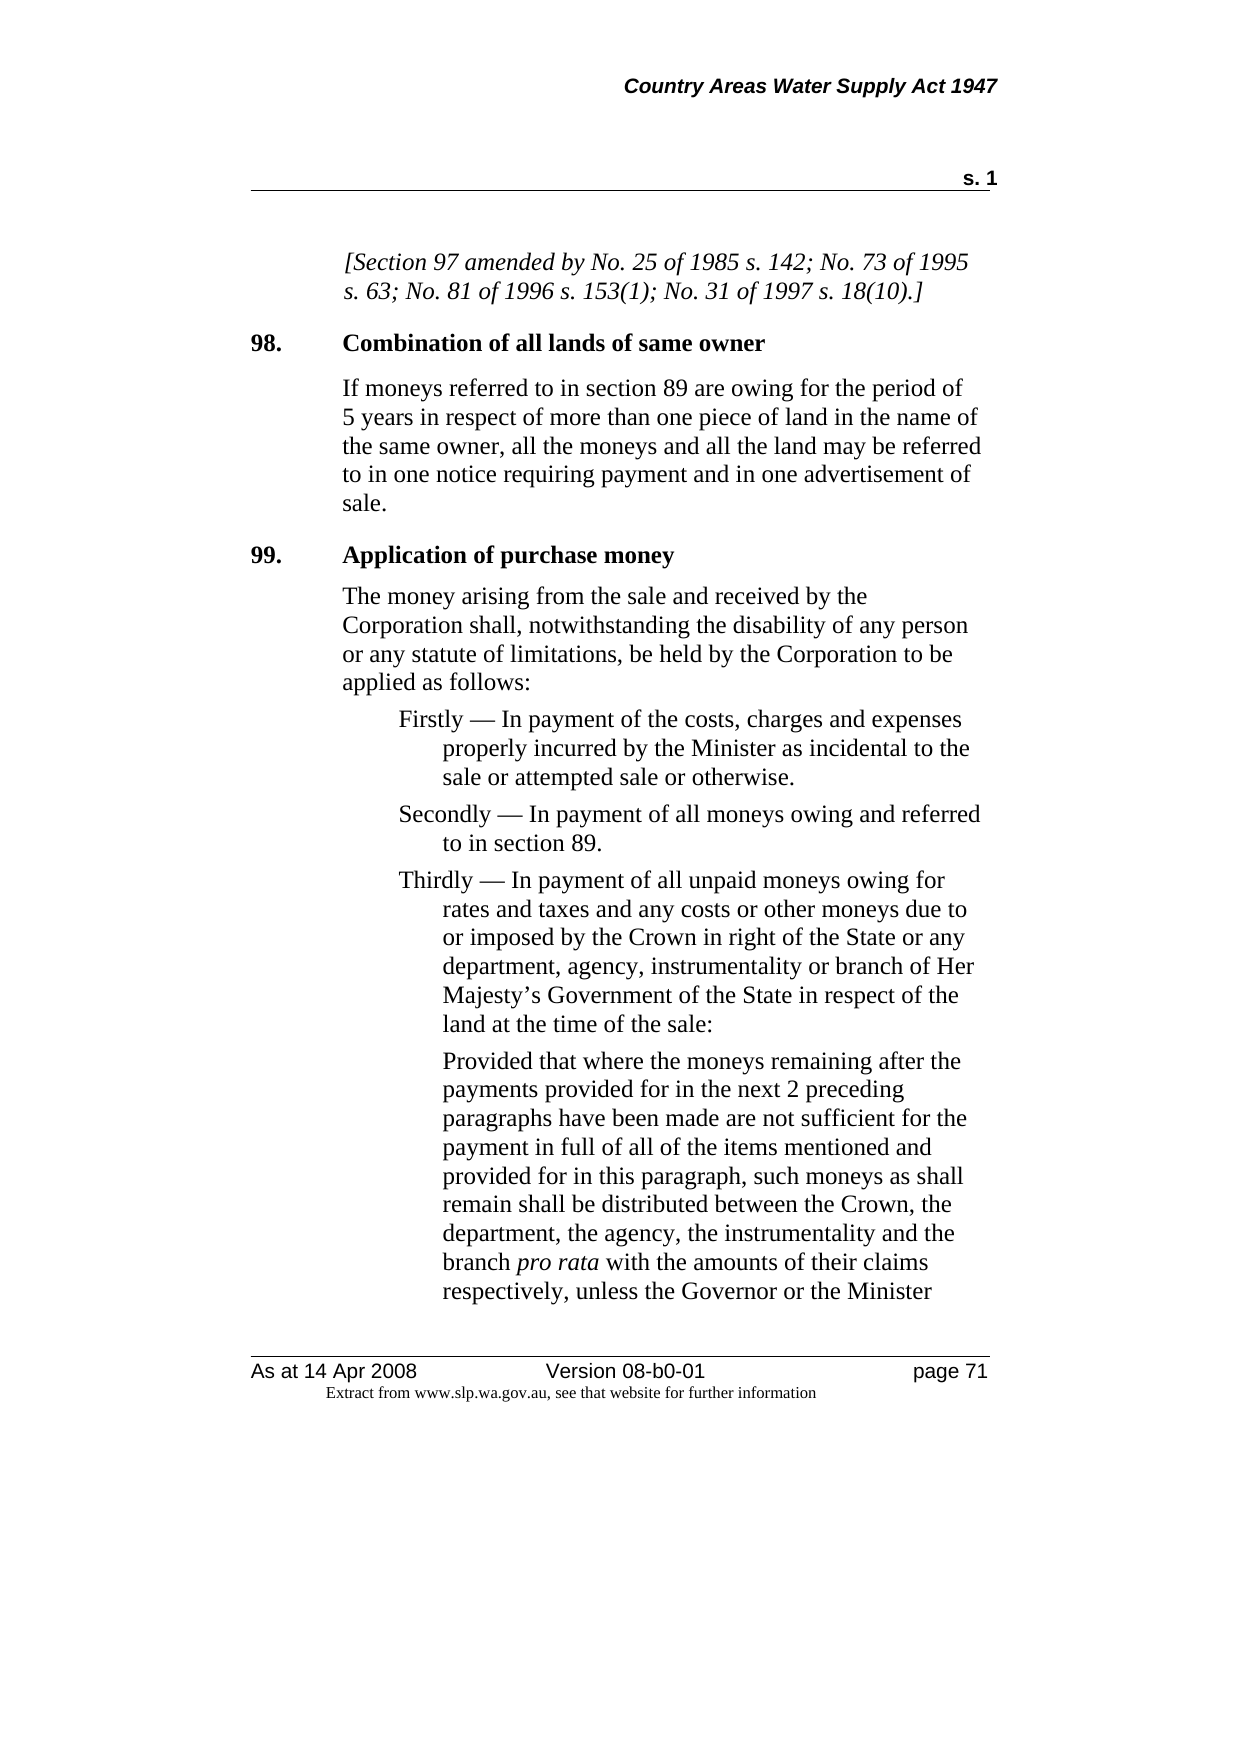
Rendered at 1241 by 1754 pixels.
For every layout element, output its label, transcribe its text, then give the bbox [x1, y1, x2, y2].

text If moneys referred to in section 89 are owing for the period of 5 years in respect of more than one piece of land in the name of the same owner, all the moneys and all the land may be referred to in one notice requiring payment and in one advertisement of sale. [251, 373, 990, 517]
subtitle 99. Application of purchase money [251, 540, 990, 569]
text Firstly — In payment of the costs, charges and expenses properly incurred by the Minister as incidental to the sale or attempted sale or otherwise. [398, 704, 990, 791]
subtitle 98. Combination of all lands of same owner [251, 328, 990, 357]
text The money arising from the sale and received by the Corporation shall, notwithstanding the disability of any person or any statute of limitations, be held by the Corporation to be applied as follows: [251, 581, 990, 696]
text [442, 1046, 990, 1304]
text Secondly — In payment of all moneys owing and referred to in section 89. [398, 799, 990, 857]
text Thirdly — In payment of all unpaid moneys owing for rates and taxes and any costs or other moneys due to or imposed by the Crown in right of the State or any department, agency, instrumentality or branch of Her Majesty’s Government of the State in respect of the land at the time of the sale: [398, 865, 990, 1037]
text [Section 97 amended by No. 25 of 1985 s. 142; No. 73 of 1995 s. 63; No. 81 of 1996 s. 153(1); No. 31 of 1997 s. 18(10).] [251, 247, 990, 305]
